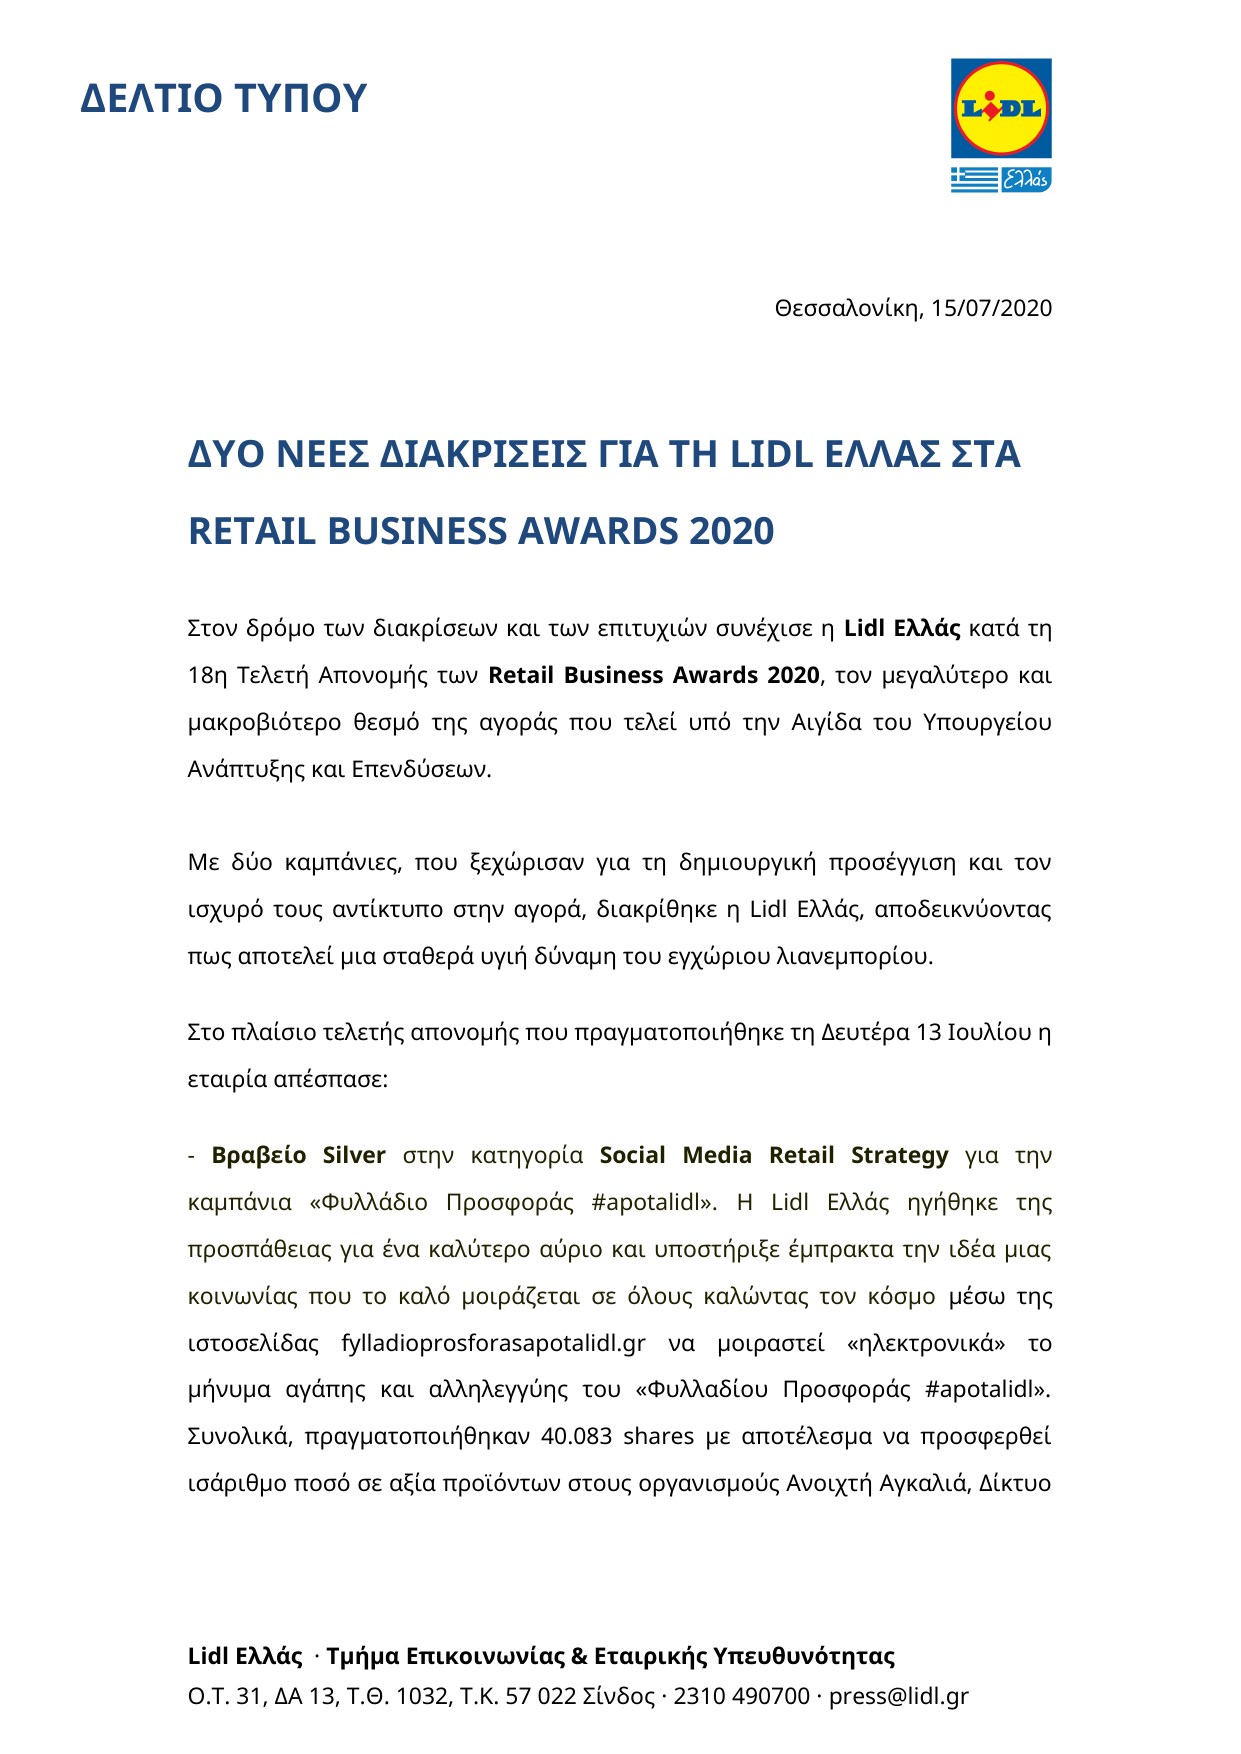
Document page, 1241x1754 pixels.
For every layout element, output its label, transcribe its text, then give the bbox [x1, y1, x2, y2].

text ΔΥΟ ΝΕΕΣ ΔΙΑΚΡΙΣΕΙΣ ΓΙΑ ΤΗ LIDL ΕΛΛΑΣ ΣΤΑ RETAIL BUSINESS AWARDS 2020 [187, 428, 1053, 555]
text Στο πλαίσιο τελετής απονομής που πραγματοποιήθηκε τη Δευτέρα 13 Ιουλίου η εταιρία απέσπασε: [187, 1016, 1053, 1094]
text Με δύο καμπάνιες, που ξεχώρισαν για τη δημιουργική προσέγγιση και τον ισχυρό τους αντίκτυπο στην αγορά, διακρίθηκε η Lidl Ελλάς, αποδεικνύοντας πως αποτελεί μια σταθερά υγιή δύναμη του εγχώριου λιανεμπορίου. [187, 846, 1053, 971]
text Στον δρόμο των διακρίσεων και των επιτυχιών συνέχισε η Lidl Ελλάς κατά τη 18η Τελετή Απονομής των Retail Business Awards 2020, τον μεγαλύτερο και μακροβιότερο θεσμό της αγοράς που τελεί υπό την Αιγίδα του Υπουργείου Ανάπτυξης και Επενδύσεων. [187, 612, 1053, 784]
picture [947, 55, 1056, 197]
text Θεσσαλονίκη, 15/07/2020 [187, 292, 1053, 323]
